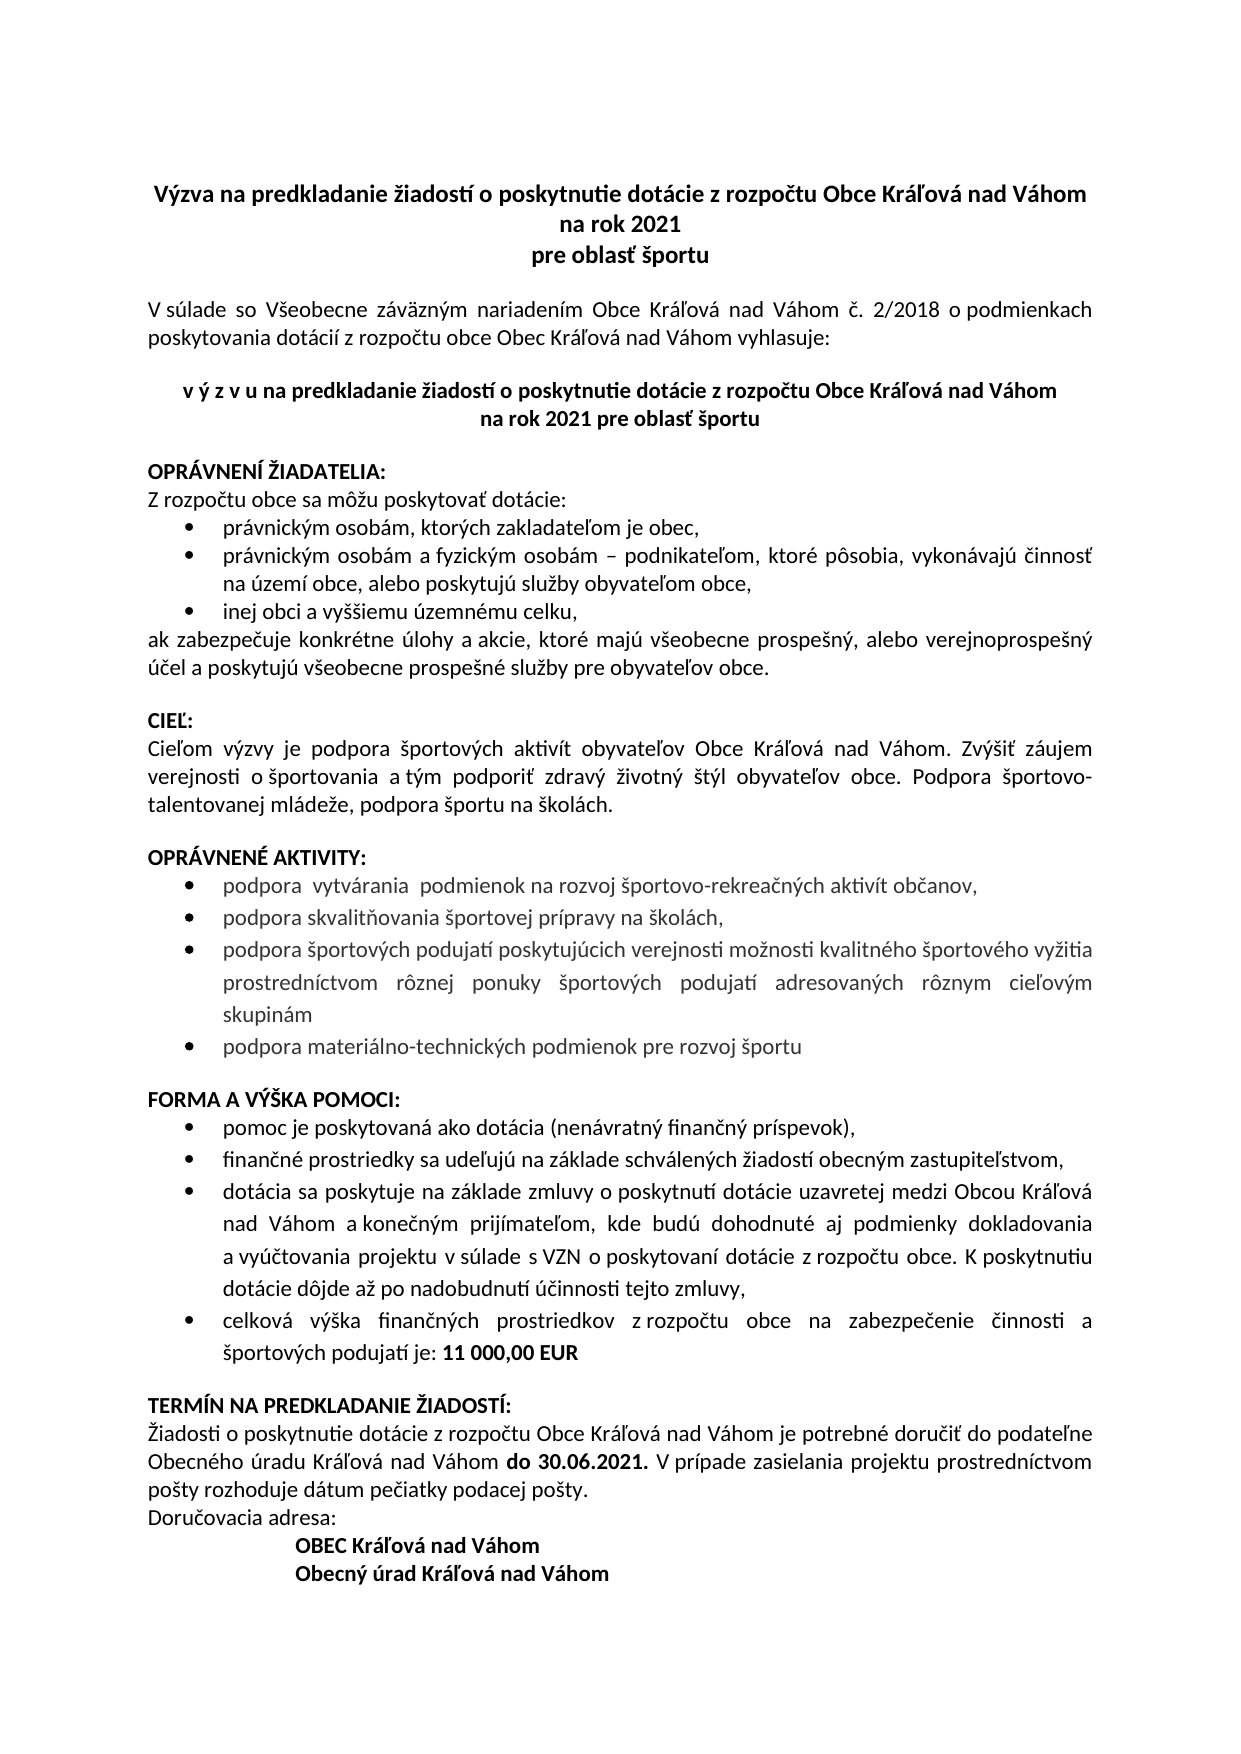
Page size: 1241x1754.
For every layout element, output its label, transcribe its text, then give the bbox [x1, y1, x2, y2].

list podpora materiálno-technických podmienok pre rozvoj športu [185, 1032, 1093, 1060]
list pomoc je poskytovaná ako dotácia (nenávratný finančný príspevok), [185, 1113, 1093, 1141]
text na rok 2021 pre oblasť športu [148, 404, 1093, 432]
list podpora vytvárania podmienok na rozvoj športovo-rekreačných aktivít občanov, [185, 871, 1093, 899]
list právnickým osobám a fyzickým osobám – podnikateľom, ktoré pôsobia, vykonávajú činnosť na území obce, alebo poskytujú služby obyvateľom obce, [185, 541, 1093, 597]
text v ý z v u na predkladanie žiadostí o poskytnutie dotácie z rozpočtu Obce Kráľová nad Váhom [148, 376, 1093, 404]
list inej obci a vyššiemu územnému celku, [185, 597, 1093, 625]
list dotácia sa poskytuje na základe zmluvy o poskytnutí dotácie uzavretej medzi Obcou Kráľová nad Váhom a konečným prijímateľom, kde budú dohodnuté aj podmienky dokladovania a vyúčtovania projektu v súlade s VZN o poskytovaní dotácie z rozpočtu obce. K poskytnutiu dotácie dôjde až po nadobudnutí účinnosti tejto zmluvy, [185, 1177, 1093, 1302]
text OPRÁVNENÍ ŽIADATELIA: [148, 457, 1093, 485]
text Výzva na predkladanie žiadostí o poskytnutie dotácie z rozpočtu Obce Kráľová nad Váhom na rok 2021 [148, 178, 1093, 239]
text ak zabezpečuje konkrétne úlohy a akcie, ktoré majú všeobecne prospešný, alebo verejnoprospešný účel a poskytujú všeobecne prospešné služby pre obyvateľov obce. [148, 625, 1093, 681]
list finančné prostriedky sa udeľujú na základe schválených žiadostí obecným zastupiteľstvom, [185, 1145, 1093, 1173]
text Žiadosti o poskytnutie dotácie z rozpočtu Obce Kráľová nad Váhom je potrebné doručiť do podateľne Obecného úradu Kráľová nad Váhom do 30.06.2021. V prípade zasielania projektu prostredníctvom pošty rozhoduje dátum pečiatky podacej pošty. [148, 1419, 1093, 1503]
list podpora športových podujatí poskytujúcich verejnosti možnosti kvalitného športového vyžitia prostredníctvom rôznej ponuky športových podujatí adresovaných rôznym cieľovým skupinám [185, 935, 1093, 1028]
text FORMA A VÝŠKA POMOCI: [148, 1085, 1093, 1113]
list právnickým osobám, ktorých zakladateľom je obec, [185, 513, 1093, 541]
text pre oblasť športu [148, 239, 1093, 270]
text Obecný úrad Kráľová nad Váhom [295, 1559, 1093, 1587]
text V súlade so Všeobecne záväzným nariadením Obce Kráľová nad Váhom č. 2/2018 o podmienkach poskytovania dotácií z rozpočtu obce Obec Kráľová nad Váhom vyhlasuje: [148, 295, 1093, 351]
text Cieľom výzvy je podpora športových aktivít obyvateľov Obce Kráľová nad Váhom. Zvýšiť záujem verejnosti o športovania a tým podporiť zdravý životný štýl obyvateľov obce. Podpora športovo-talentovanej mládeže, podpora športu na školách. [148, 734, 1093, 818]
text OPRÁVNENÉ AKTIVITY: [148, 843, 1093, 871]
list celková výška finančných prostriedkov z rozpočtu obce na zabezpečenie činnosti a športových podujatí je: 11 000,00 EUR [185, 1306, 1093, 1366]
text Z rozpočtu obce sa môžu poskytovať dotácie: [148, 485, 1093, 513]
text TERMÍN NA PREDKLADANIE ŽIADOSTÍ: [148, 1391, 1093, 1419]
text Doručovacia adresa: [148, 1503, 1093, 1531]
text OBEC Kráľová nad Váhom [295, 1531, 1093, 1559]
list podpora skvalitňovania športovej prípravy na školách, [185, 903, 1093, 931]
text CIEĽ: [148, 706, 1093, 734]
